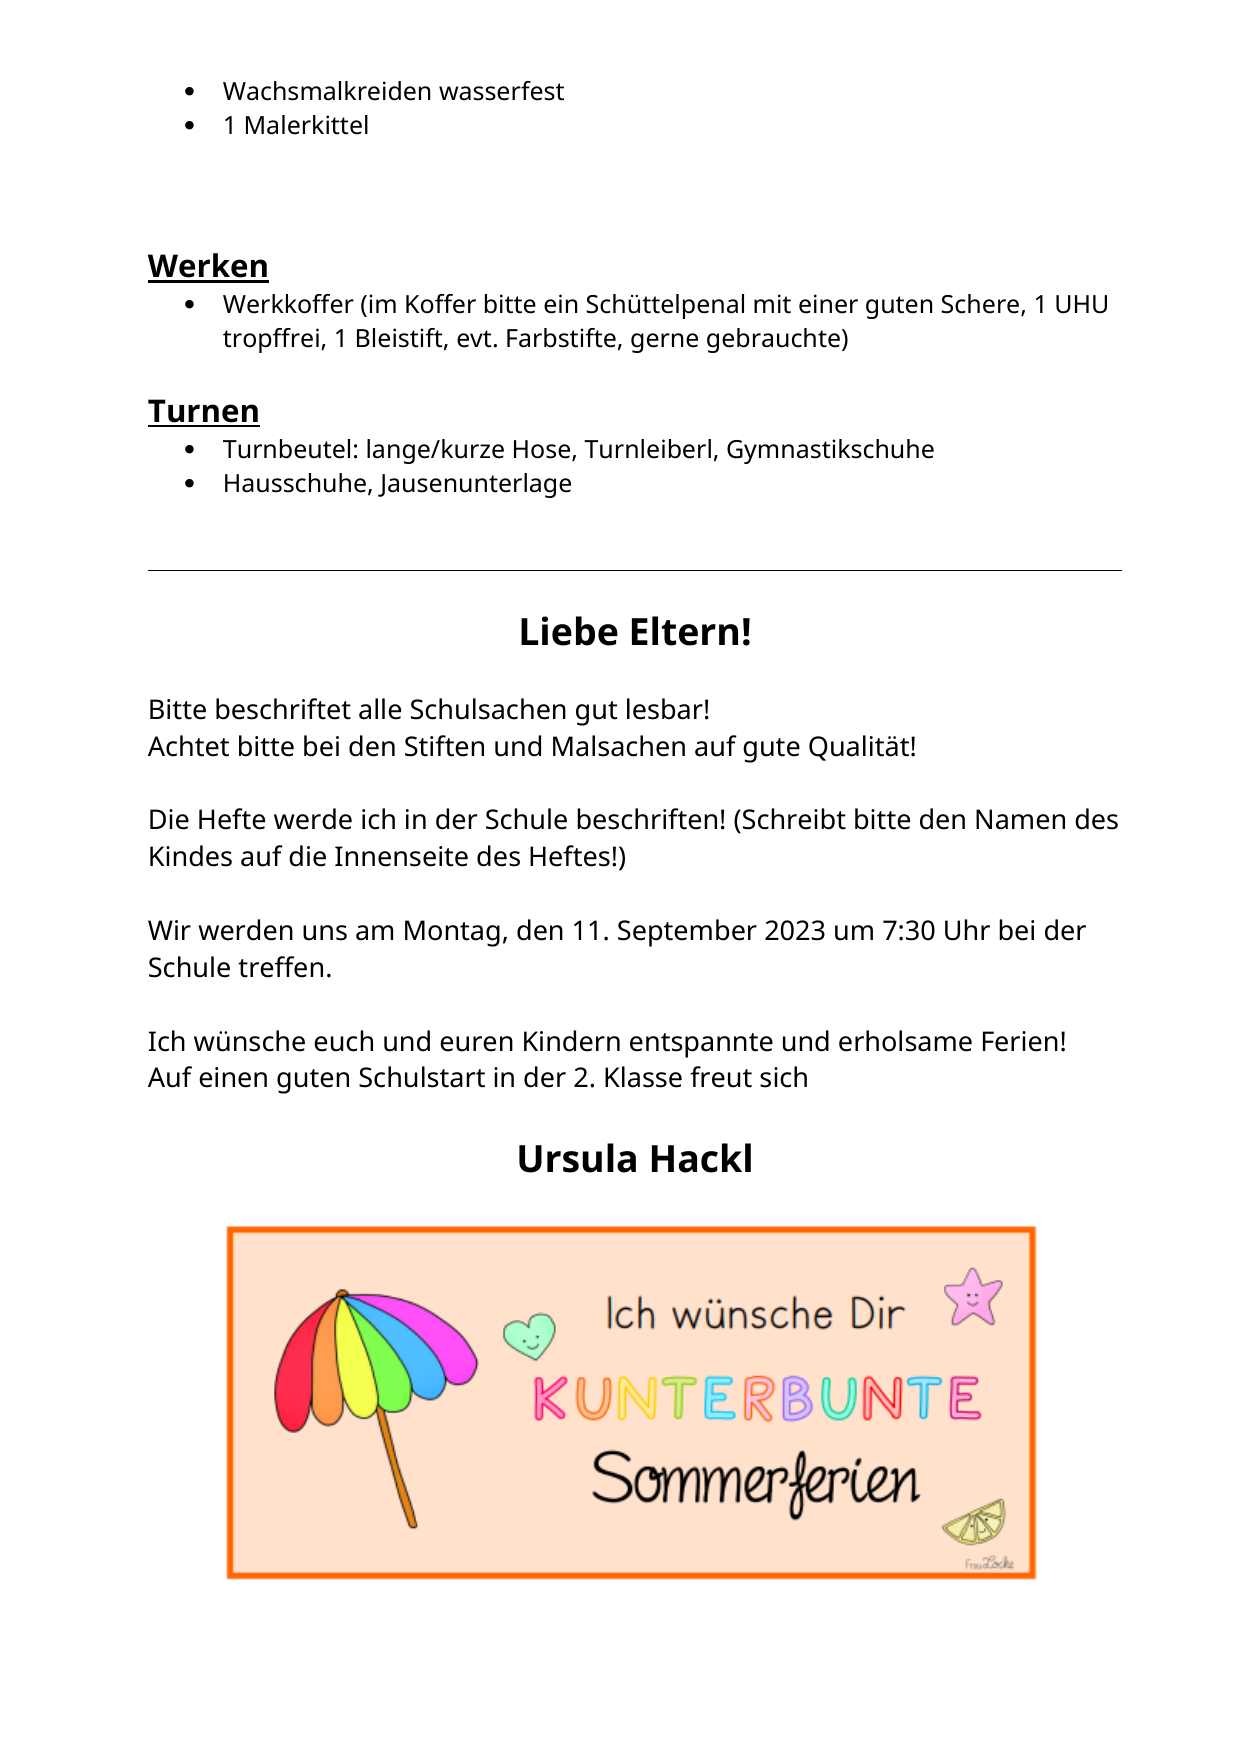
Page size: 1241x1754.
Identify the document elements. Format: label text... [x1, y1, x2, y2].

text Liebe Eltern! [148, 605, 1122, 656]
text Achtet bitte bei den Stiften und Malsachen auf gute Qualität! [148, 727, 1122, 764]
text Werken [148, 244, 1122, 287]
text Wir werden uns am Montag, den 11. September 2023 um 7:30 Uhr bei der Schule treffen. [148, 911, 1122, 985]
picture [203, 1205, 1050, 1603]
list Turnbeutel: lange/kurze Hose, Turnleiberl, Gymnastikschuhe [185, 432, 1122, 466]
text Die Hefte werde ich in der Schule beschriften! (Schreibt bitte den Namen des Kindes auf die Innenseite des Heftes!) [148, 801, 1122, 874]
text Auf einen guten Schulstart in der 2. Klasse freut sich [148, 1059, 1122, 1096]
list Werkkoffer (im Koffer bitte ein Schüttelpenal mit einer guten Schere, 1 UHU tropffrei, 1 Bleistift, evt. Farbstifte, gerne gebrauchte) [185, 287, 1122, 355]
list Hausschuhe, Jausenunterlage [185, 466, 1122, 500]
text Bitte beschriftet alle Schulsachen gut lesbar! [148, 690, 1122, 727]
text Turnen [148, 389, 1122, 432]
text Ich wünsche euch und euren Kindern entspannte und erholsame Ferien! [148, 1022, 1122, 1059]
list 1 Malerkittel [185, 108, 1122, 142]
list Wachsmalkreiden wasserfest [185, 74, 1122, 108]
text Ursula Hackl [148, 1133, 1122, 1184]
